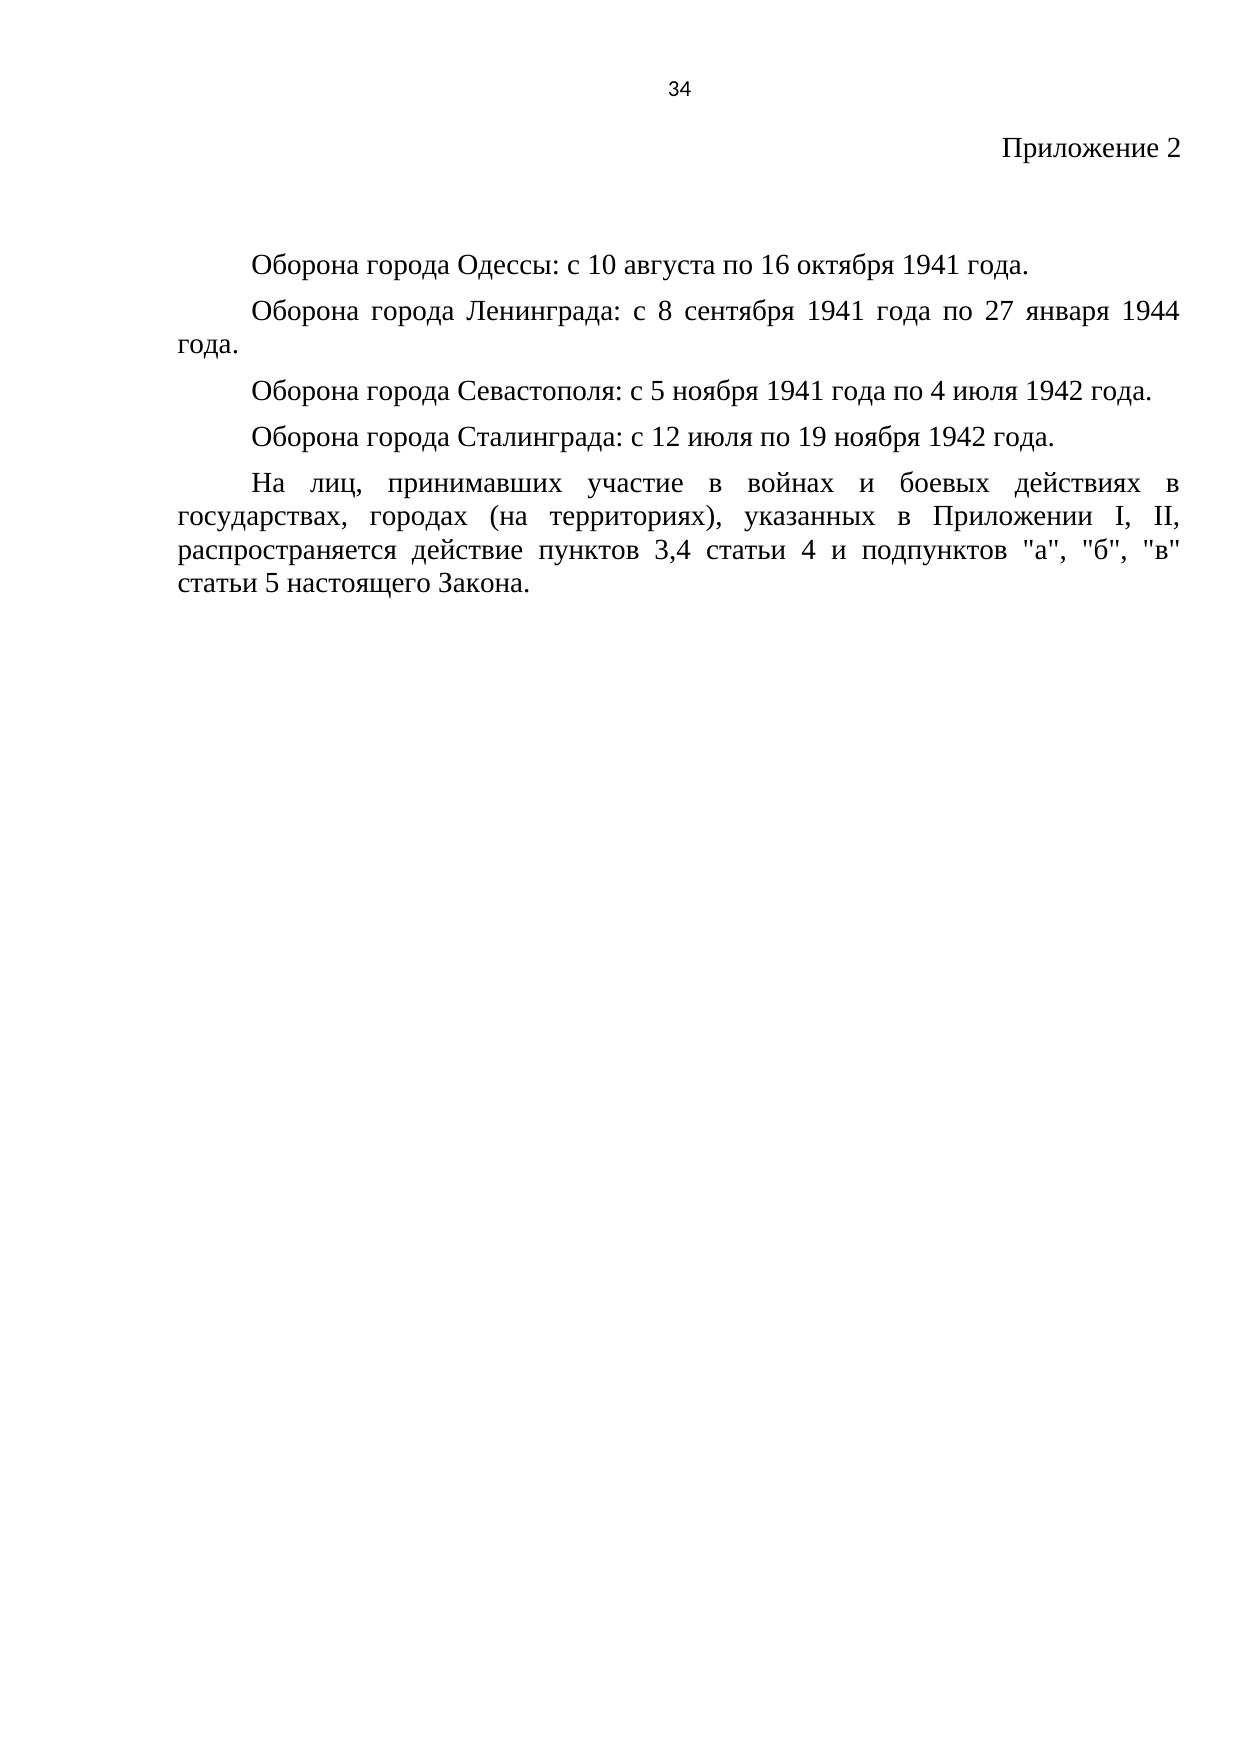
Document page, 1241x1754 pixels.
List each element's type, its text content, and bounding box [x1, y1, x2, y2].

text На лиц, принимавших участие в войнах и боевых действиях в государствах, городах (на территориях), указанных в Приложении I, II, распространяется действие пунктов 3,4 статьи 4 и подпунктов "а", "б", "в" статьи 5 настоящего Закона. [177, 465, 1181, 599]
text Оборона города Одессы: с 10 августа по 16 октября 1941 года. [177, 247, 1181, 281]
text Приложение 2 [177, 130, 1181, 163]
text Оборона города Севастополя: с 5 ноября 1941 года по 4 июля 1942 года. [177, 373, 1181, 406]
text Оборона города Ленинграда: с 8 сентября 1941 года по 27 января 1944 года. [177, 293, 1181, 360]
text Оборона города Сталинграда: с 12 июля по 19 ноября 1942 года. [177, 419, 1181, 452]
